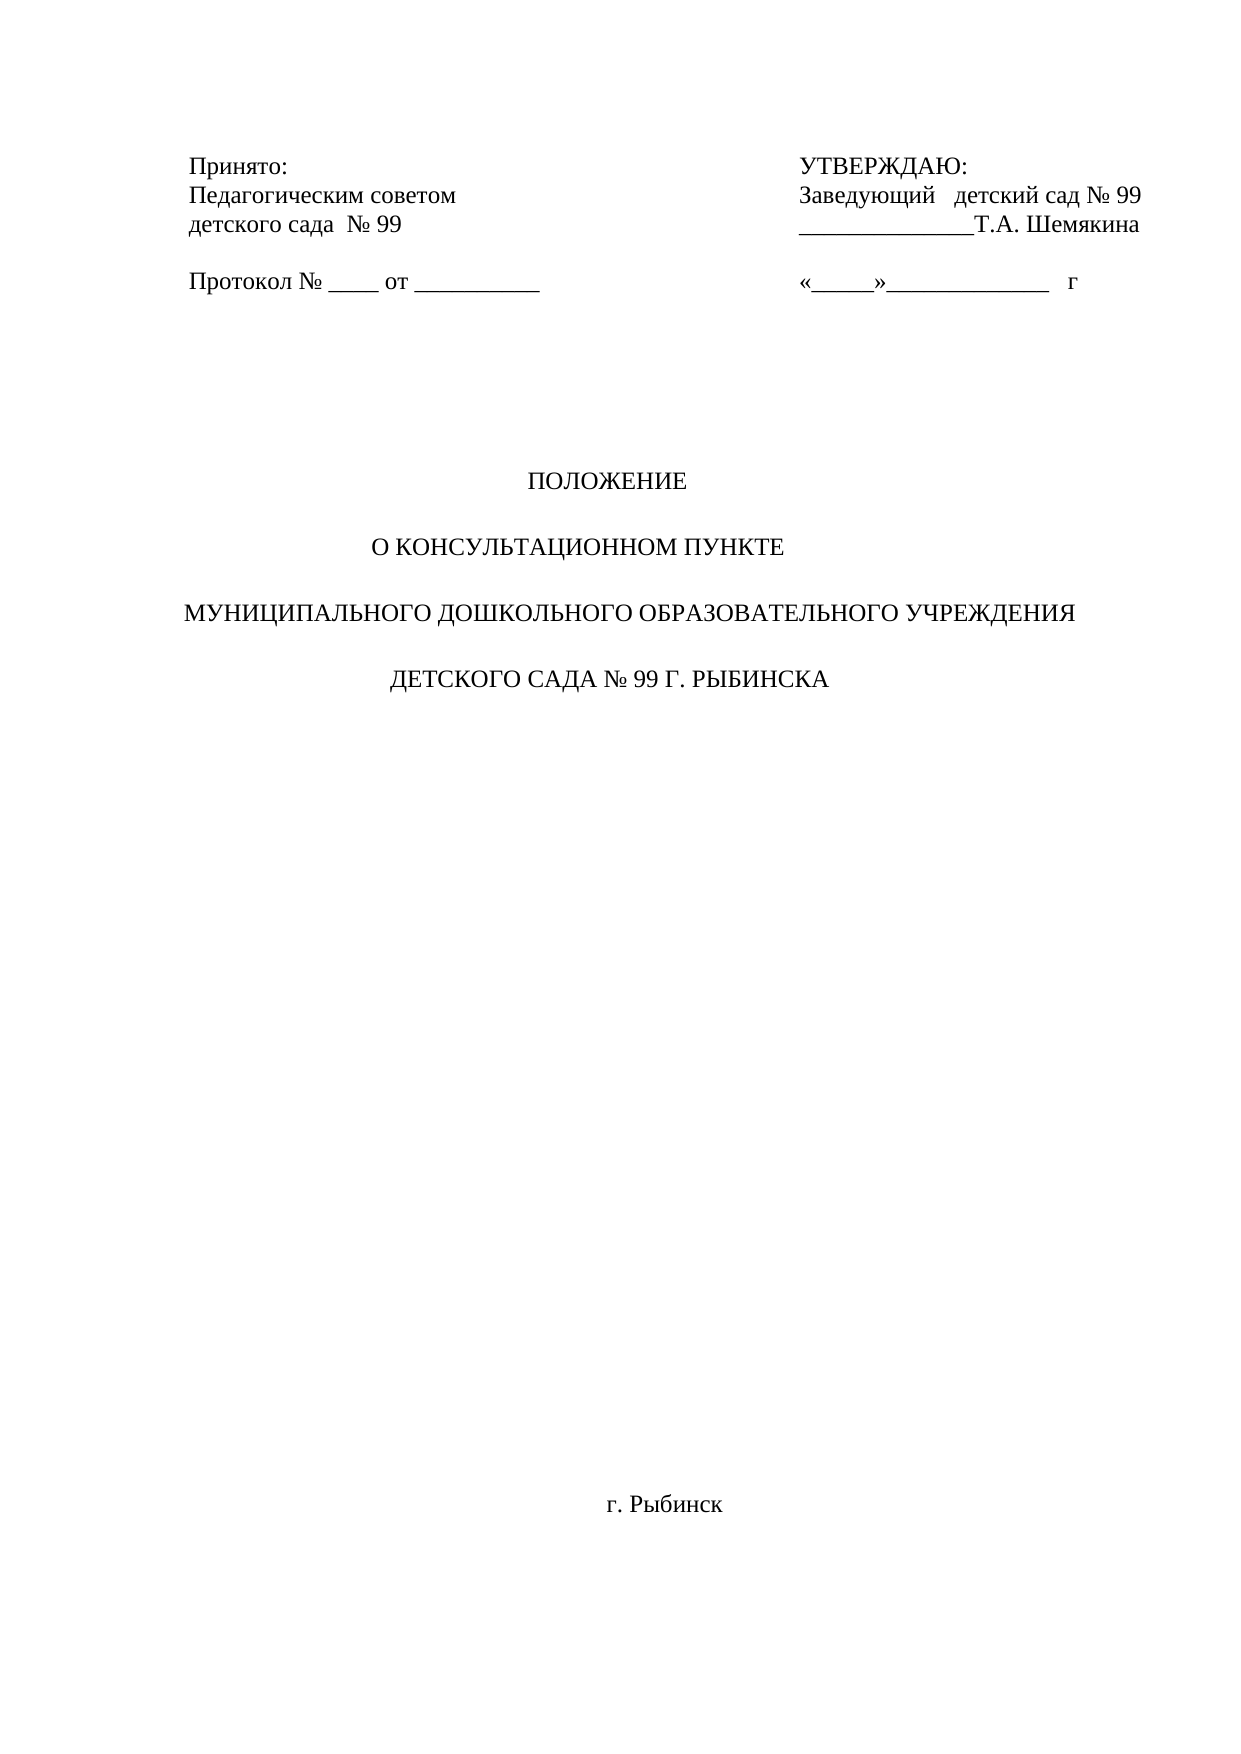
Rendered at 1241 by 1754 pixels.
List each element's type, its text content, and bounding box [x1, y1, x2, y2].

text МУНИЦИПАЛЬНОГО ДОШКОЛЬНОГО ОБРАЗОВАТЕЛЬНОГО УЧРЕЖДЕНИЯ [177, 598, 1152, 627]
text О КОНСУЛЬТАЦИОННОМ ПУНКТЕ [177, 532, 1152, 561]
text г. Рыбинск [177, 1489, 1152, 1518]
text ДЕТСКОГО САДА № 99 Г. РЫБИНСКА [177, 664, 1152, 693]
table_header УТВЕРЖДАЮ: Заведующий детский сад № 99 ______________Т.А. Шемякина «_____»_____________ г [788, 151, 1240, 466]
text ПОЛОЖЕНИЕ [177, 466, 1152, 495]
table_header Принято: Педагогическим советом детского сада № 99 Протокол № ____ от __________ [177, 151, 788, 466]
